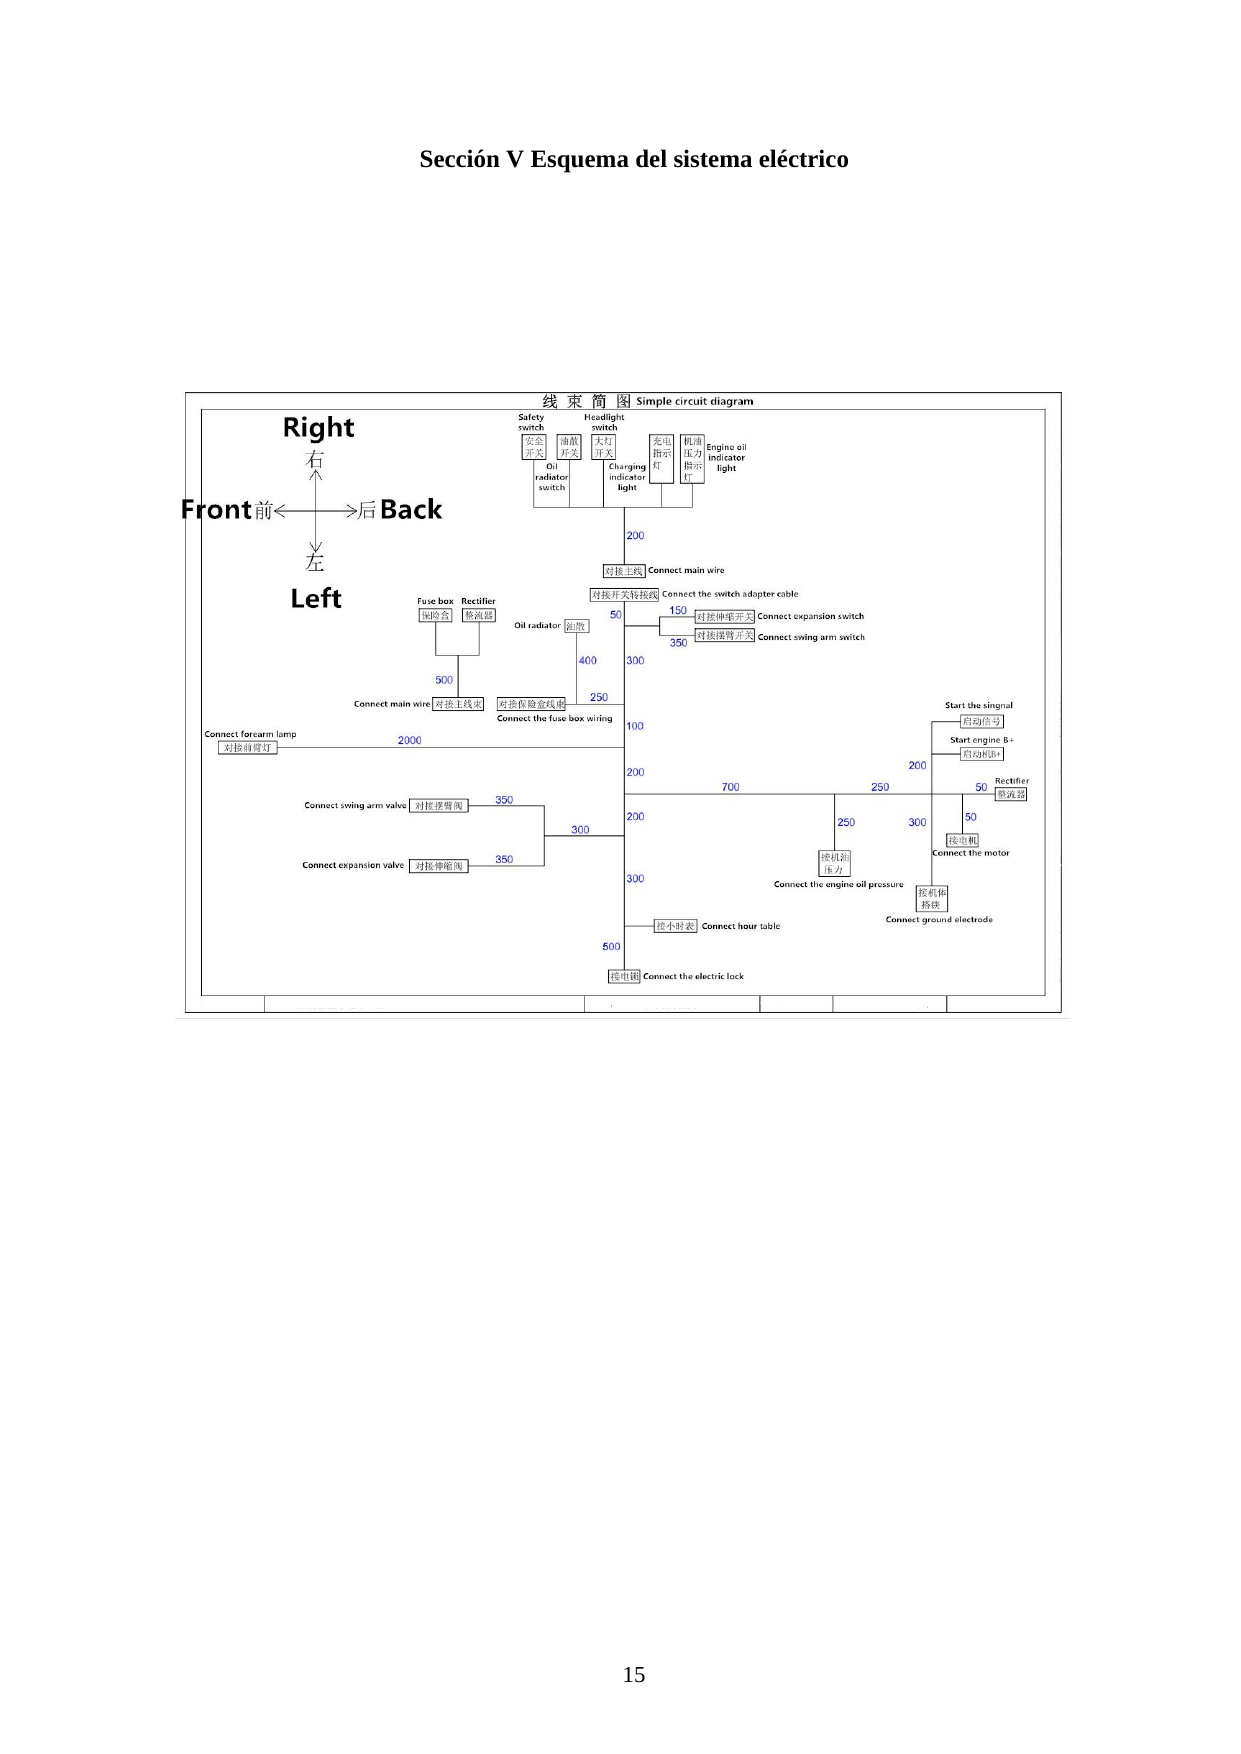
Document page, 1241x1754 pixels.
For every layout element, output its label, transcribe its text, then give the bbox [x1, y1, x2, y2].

picture [175, 392, 1071, 1019]
text Sección V Esquema del sistema eléctrico [207, 144, 1061, 173]
